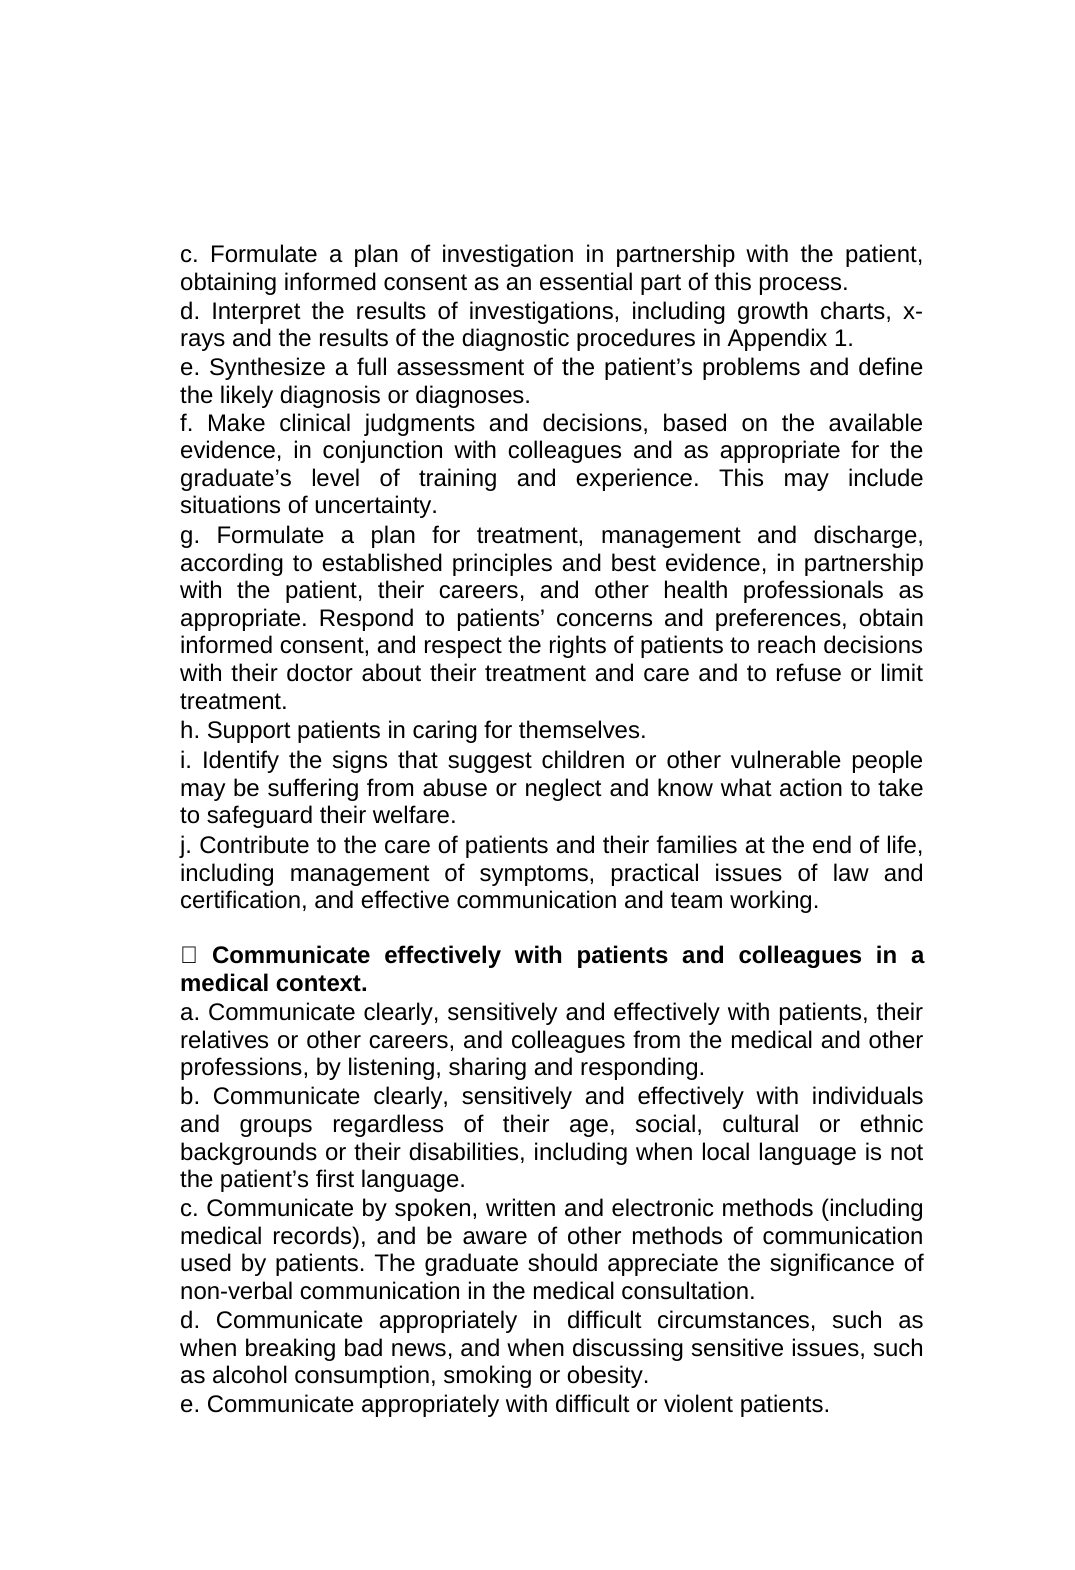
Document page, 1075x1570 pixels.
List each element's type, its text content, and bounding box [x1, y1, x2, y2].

text g. Formulate a plan for treatment, management and discharge, according to established principles and best evidence, in partnership with the patient, their careers, and other health professionals as appropriate. Respond to patients’ concerns and preferences, obtain informed consent, and respect the rights of patients to reach decisions with their doctor about their treatment and care and to refuse or limit treatment. [180, 521, 925, 714]
text i. Identify the signs that suggest children or other vulnerable people may be suffering from abuse or neglect and know what action to take to safeguard their welfare. [180, 746, 925, 829]
text d. Interpret the results of investigations, including growth charts, x-rays and the results of the diagnostic procedures in Appendix 1. [180, 297, 925, 352]
text  Communicate effectively with patients and colleagues in a medical context. [180, 941, 925, 997]
text c. Formulate a plan of investigation in partnership with the patient, obtaining informed consent as an essential part of this process. [180, 240, 925, 295]
text f. Make clinical judgments and decisions, based on the available evidence, in conjunction with colleagues and as appropriate for the graduate’s level of training and experience. This may include situations of uncertainty. [180, 408, 925, 519]
text j. Contribute to the care of patients and their families at the end of life, including management of symptoms, practical issues of law and certification, and effective communication and team working. [180, 831, 925, 914]
text e. Synthesize a full assessment of the patient’s problems and define the likely diagnosis or diagnoses. [180, 353, 925, 408]
text c. Communicate by spoken, written and electronic methods (including medical records), and be aware of other methods of communication used by patients. The graduate should appreciate the significance of non-verbal communication in the medical consultation. [180, 1194, 925, 1304]
text a. Communicate clearly, sensitively and effectively with patients, their relatives or other careers, and colleagues from the medical and other professions, by listening, sharing and responding. [180, 998, 925, 1081]
text b. Communicate clearly, sensitively and effectively with individuals and groups regardless of their age, social, cultural or ethnic backgrounds or their disabilities, including when local language is not the patient’s first language. [180, 1082, 925, 1193]
text d. Communicate appropriately in difficult circumstances, such as when breaking bad news, and when discussing sensitive issues, such as alcohol consumption, smoking or obesity. [180, 1306, 925, 1389]
text h. Support patients in caring for themselves. [180, 716, 925, 744]
text e. Communicate appropriately with difficult or violent patients. [180, 1390, 925, 1418]
